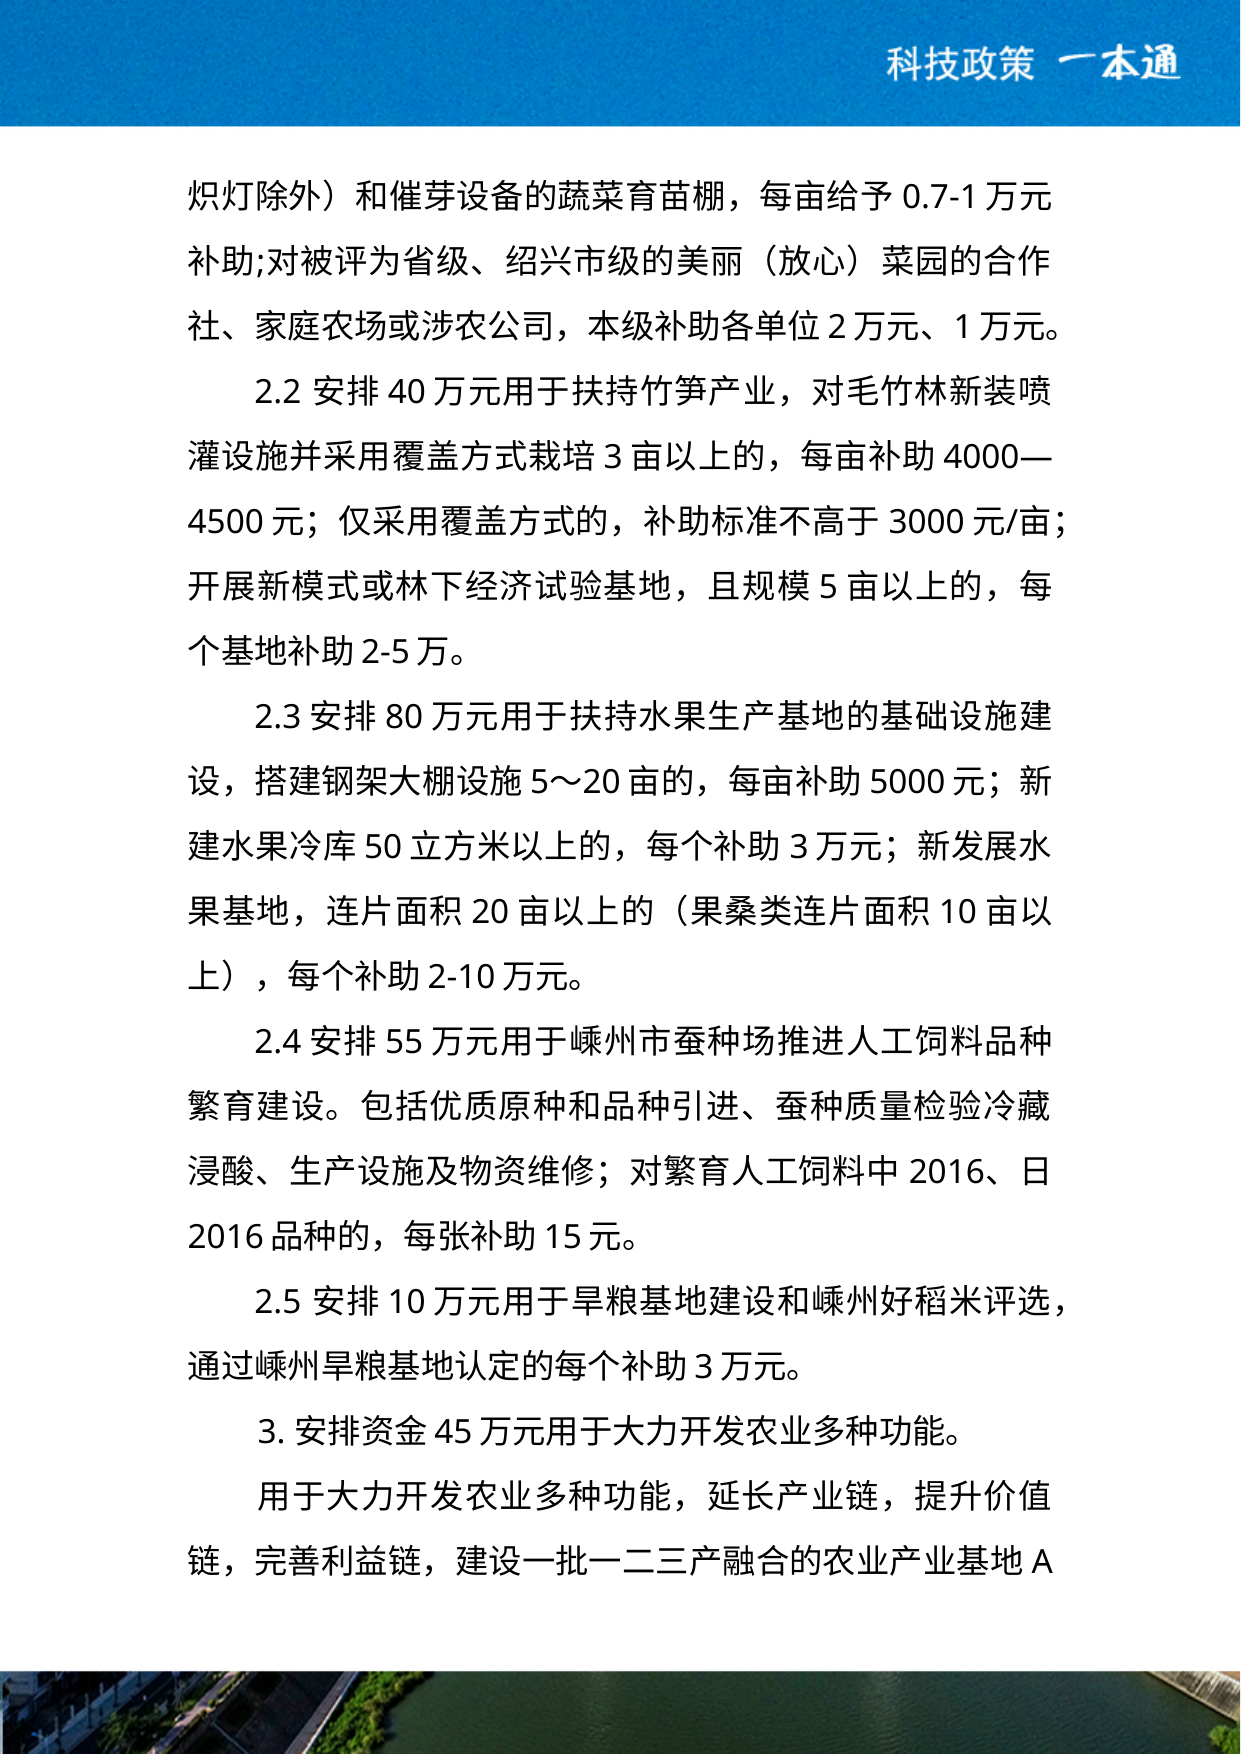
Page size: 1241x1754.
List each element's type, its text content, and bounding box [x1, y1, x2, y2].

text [187, 162, 1053, 357]
text 2.4安排55万元用于嵊州市蚕种场推进人工饲料品种繁育建设。包括优质原种和品种引进、蚕种质量检验冷藏浸酸、生产设施及物资维修；对繁育人工饲料中2016、日2016品种的，每张补助15元。 [187, 1007, 1053, 1267]
text 2.3安排80万元用于扶持水果生产基地的基础设施建设，搭建钢架大棚设施5～20亩的，每亩补助5000元；新建水果冷库50立方米以上的，每个补助3万元；新发展水果基地，连片面积20亩以上的（果桑类连片面积10亩以上），每个补助2-10万元。 [187, 682, 1053, 1007]
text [187, 1462, 1053, 1592]
picture [0, 0, 1241, 1754]
text 3. 安排资金45万元用于大力开发农业多种功能。 [187, 1397, 1053, 1462]
text 2.5 安排10万元用于旱粮基地建设和嵊州好稻米评选，通过嵊州旱粮基地认定的每个补助3万元。 [187, 1267, 1053, 1397]
picture [1237, 113, 1241, 123]
text 2.2 安排40万元用于扶持竹笋产业，对毛竹林新装喷灌设施并采用覆盖方式栽培3亩以上的，每亩补助4000—4500元；仅采用覆盖方式的，补助标准不高于3000元/亩；开展新模式或林下经济试验基地，且规模5亩以上的，每个基地补助2-5万。 [187, 357, 1053, 682]
picture [1229, 118, 1236, 124]
